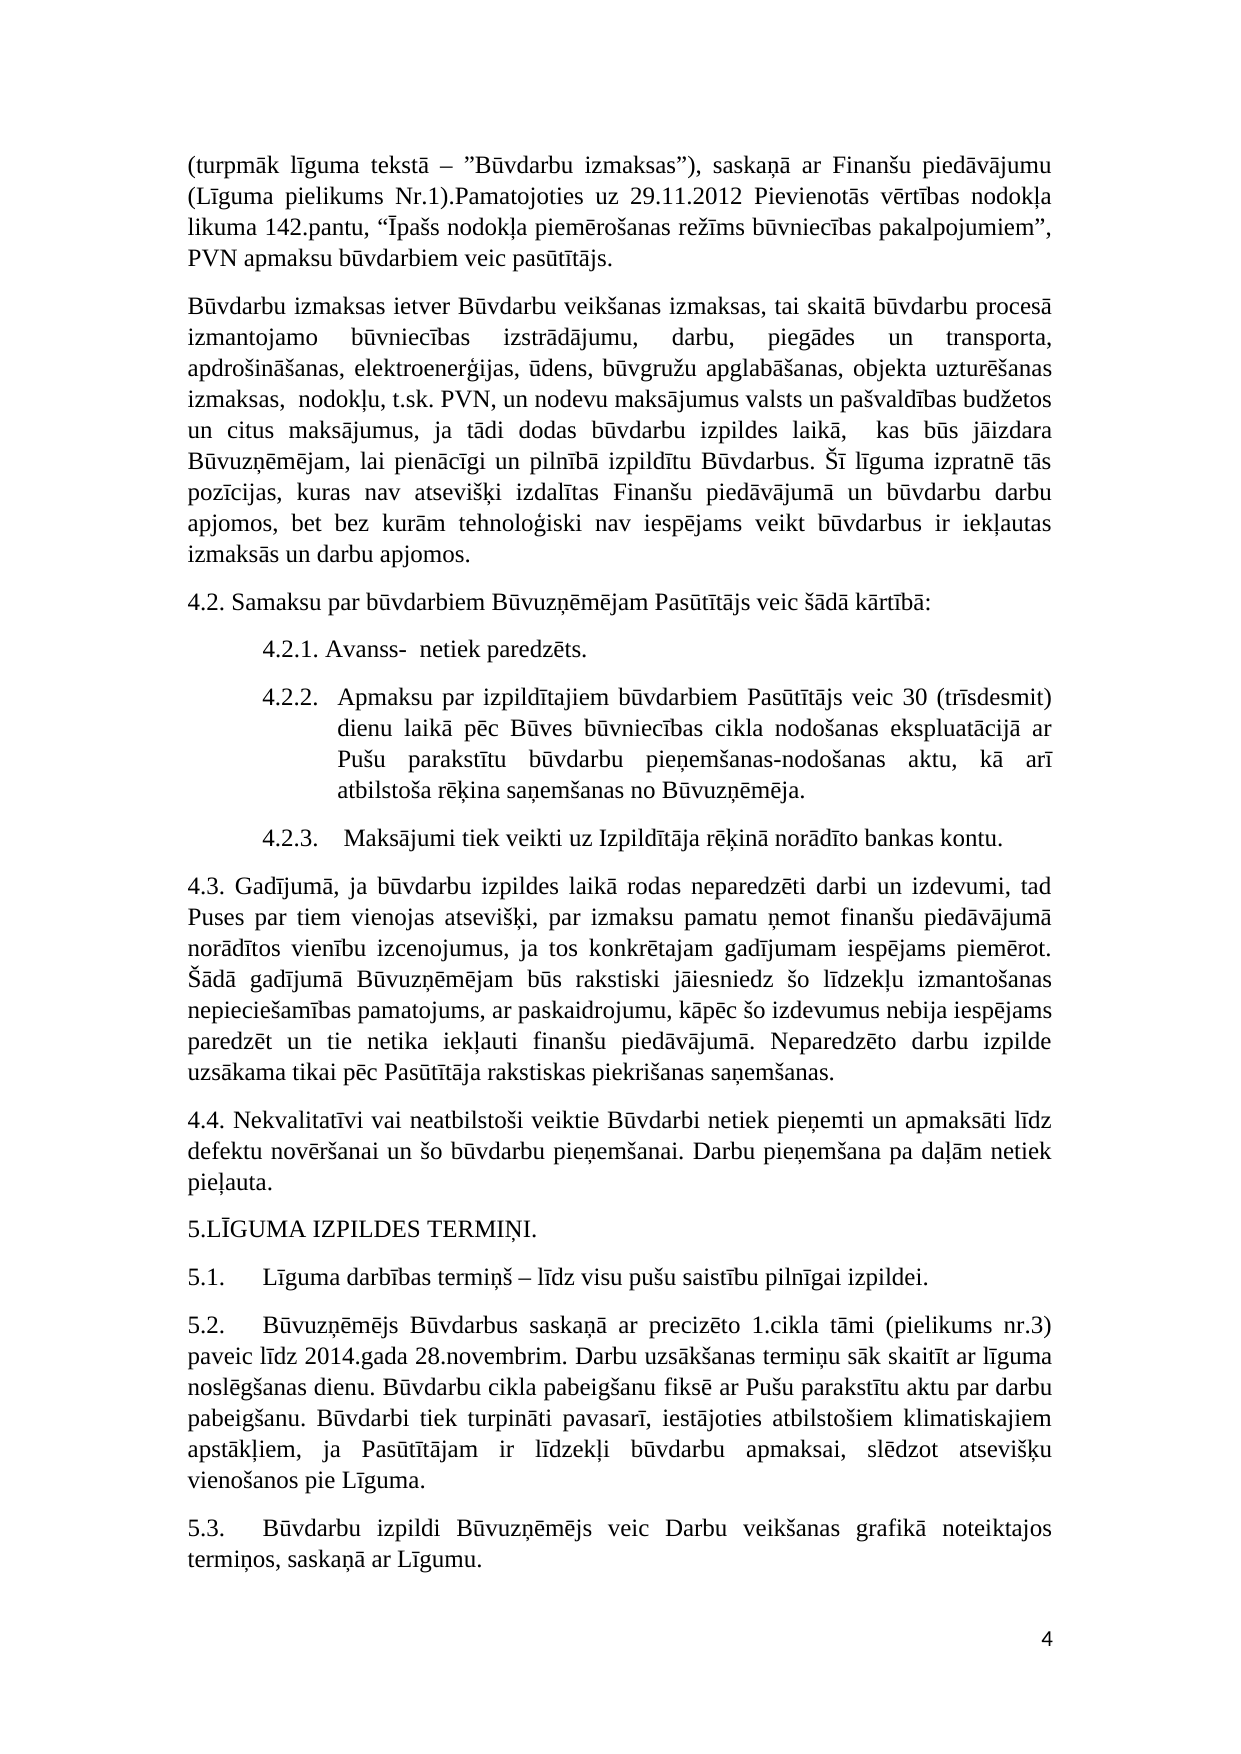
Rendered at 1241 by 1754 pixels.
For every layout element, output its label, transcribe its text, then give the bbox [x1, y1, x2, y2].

text 5.LĪGUMA IZPILDES TERMIŅI. [187, 1214, 1053, 1243]
list Apmaksu par izpildītajiem būvdarbiem Pasūtītājs veic 30 (trīsdesmit) dienu laikā pēc Būves būvniecības cikla nodošanas ekspluatācijā ar Pušu parakstītu būvdarbu pieņemšanas-nodošanas aktu, kā arī atbilstoša rēķina saņemšanas no Būvuzņēmēja. [262, 682, 1053, 804]
text 4.4. Nekvalitatīvi vai neatbilstoši veiktie Būvdarbi netiek pieņemti un apmaksāti līdz defektu novēršanai un šo būvdarbu pieņemšanai. Darbu pieņemšana pa daļām netiek pieļauta. [187, 1105, 1053, 1196]
list Maksājumi tiek veikti uz Izpildītāja rēķinā norādīto bankas kontu. [262, 823, 1053, 852]
text 4.2. Samaksu par būvdarbiem Būvuzņēmējam Pasūtītājs veic šādā kārtībā: [187, 587, 1053, 616]
text 4.2.1. Avanss- netiek paredzēts. [187, 634, 1053, 663]
list Būvuzņēmējs Būvdarbus saskaņā ar precizēto 1.cikla tāmi (pielikums nr.3) paveic līdz 2014.gada 28.novembrim. Darbu uzsākšanas termiņu sāk skaitīt ar līguma noslēgšanas dienu. Būvdarbu cikla pabeigšanu fiksē ar Pušu parakstītu aktu par darbu pabeigšanu. Būvdarbi tiek turpināti pavasarī, iestājoties atbilstošiem klimatiskajiem apstākļiem, ja Pasūtītājam ir līdzekļi būvdarbu apmaksai, slēdzot atsevišķu vienošanos pie Līguma. [187, 1310, 1053, 1494]
text Būvdarbu izmaksas ietver Būvdarbu veikšanas izmaksas, tai skaitā būvdarbu procesā izmantojamo būvniecības izstrādājumu, darbu, piegādes un transporta, apdrošināšanas, elektroenerģijas, ūdens, būvgružu apglabāšanas, objekta uzturēšanas izmaksas, nodokļu, t.sk. PVN, un nodevu maksājumus valsts un pašvaldības budžetos un citus maksājumus, ja tādi dodas būvdarbu izpildes laikā, kas būs jāizdara Būvuzņēmējam, lai pienācīgi un pilnībā izpildītu Būvdarbus. Šī līguma izpratnē tās pozīcijas, kuras nav atsevišķi izdalītas Finanšu piedāvājumā un būvdarbu darbu apjomos, bet bez kurām tehnoloģiski nav iespējams veikt būvdarbus ir iekļautas izmaksās un darbu apjomos. [187, 291, 1053, 568]
list Būvdarbu izpildi Būvuzņēmējs veic Darbu veikšanas grafikā noteiktajos termiņos, saskaņā ar Līgumu. [187, 1513, 1053, 1573]
text 4.3. Gadījumā, ja būvdarbu izpildes laikā rodas neparedzēti darbi un izdevumi, tad Puses par tiem vienojas atsevišķi, par izmaksu pamatu ņemot finanšu piedāvājumā norādītos vienību izcenojumus, ja tos konkrētajam gadījumam iespējams piemērot. Šādā gadījumā Būvuzņēmējam būs rakstiski jāiesniedz šo līdzekļu izmantošanas nepieciešamības pamatojums, ar paskaidrojumu, kāpēc šo izdevumus nebija iespējams paredzēt un tie netika iekļauti finanšu piedāvājumā. Neparedzēto darbu izpilde uzsākama tikai pēc Pasūtītāja rakstiskas piekrišanas saņemšanas. [187, 871, 1053, 1086]
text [187, 150, 1053, 272]
list Līguma darbības termiņš – līdz visu pušu saistību pilnīgai izpildei. [187, 1262, 1053, 1291]
